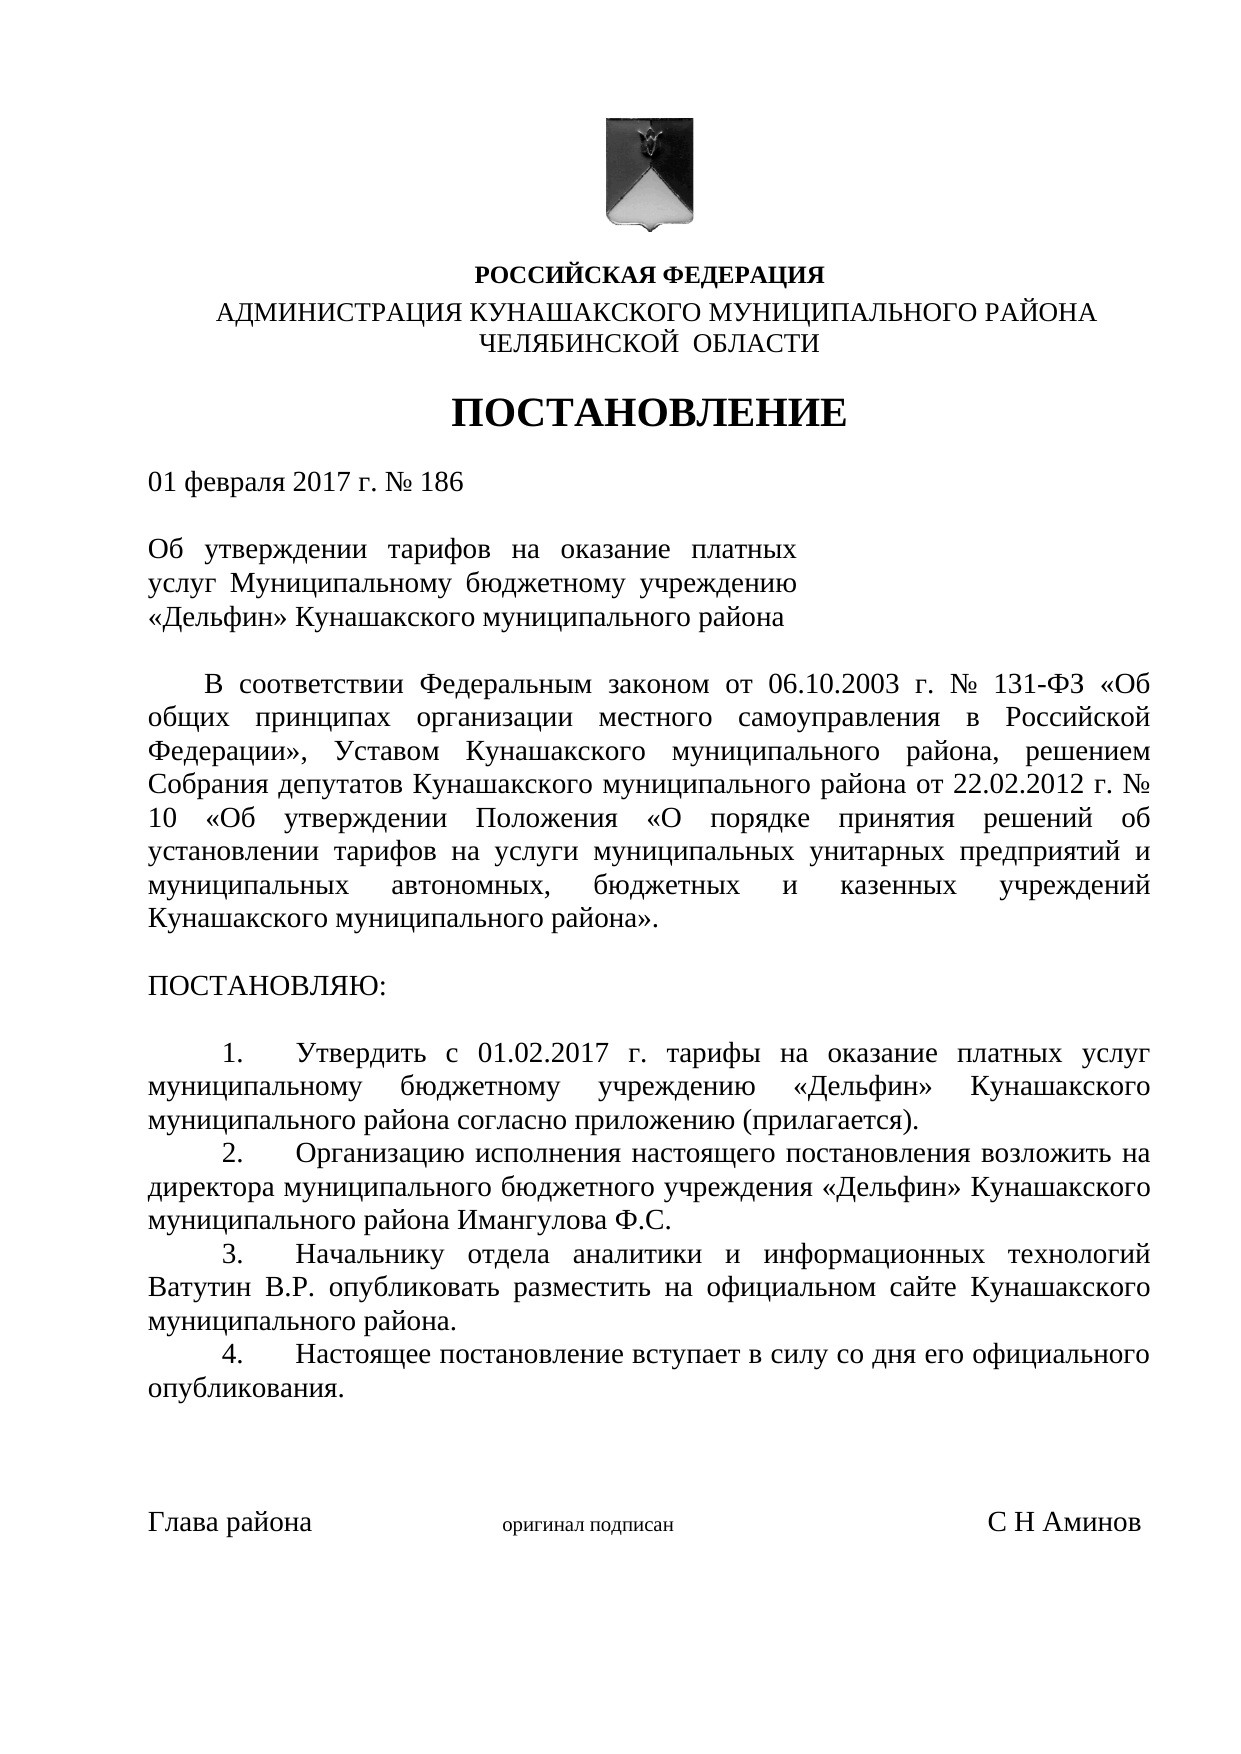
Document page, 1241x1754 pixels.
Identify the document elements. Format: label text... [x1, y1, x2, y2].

list Организацию исполнения настоящего постановления возложить на директора муниципального бюджетного учреждения «Дельфин» Кунашакского муниципального района Имангулова Ф.С. [148, 1135, 1152, 1236]
picture [606, 118, 694, 232]
list Начальнику отдела аналитики и информационных технологий Ватутин В.Р. опубликовать разместить на официальном сайте Кунашакского муниципального района. [148, 1236, 1152, 1337]
title РОССИЙСКАЯ ФЕДЕРАЦИЯ [148, 260, 1152, 289]
text ЧЕЛЯБИНСКОЙ ОБЛАСТИ [148, 327, 1152, 359]
text 01 февраля 2017 г. № 186 [148, 464, 1152, 498]
text В соответствии Федеральным законом от 06.10.2003 г. № 131-ФЗ «Об общих принципах организации местного самоуправления в Российской Федерации», Уставом Кунашакского муниципального района, решением Собрания депутатов Кунашакского муниципального района от 22.02.2012 г. № 10 «Об утверждении Положения «О порядке принятия решений об установлении тарифов на услуги муниципальных унитарных предприятий и муниципальных автономных, бюджетных и казенных учреждений Кунашакского муниципального района». [148, 666, 1152, 934]
text ПОСТАНОВЛЯЮ: [148, 968, 1152, 1001]
text Глава района оригинал подписан С Н Аминов [148, 1504, 1152, 1538]
text Об утверждении тарифов на оказание платных услуг Муниципальному бюджетному учреждению «Дельфин» Кунашакского муниципального района [148, 532, 797, 632]
list Настоящее постановление вступает в силу со дня его официального опубликования. [148, 1337, 1152, 1404]
list Утвердить с 01.02.2017 г. тарифы на оказание платных услуг муниципальному бюджетному учреждению «Дельфин» Кунашакского муниципального района согласно приложению (прилагается). [148, 1035, 1152, 1135]
text АДМИНИСТРАЦИЯ КУНАШАКСКОГО МУНИЦИПАЛЬНОГО РАЙОНА [148, 296, 1152, 327]
text ПОСТАНОВЛЕНИЕ [148, 387, 1152, 435]
